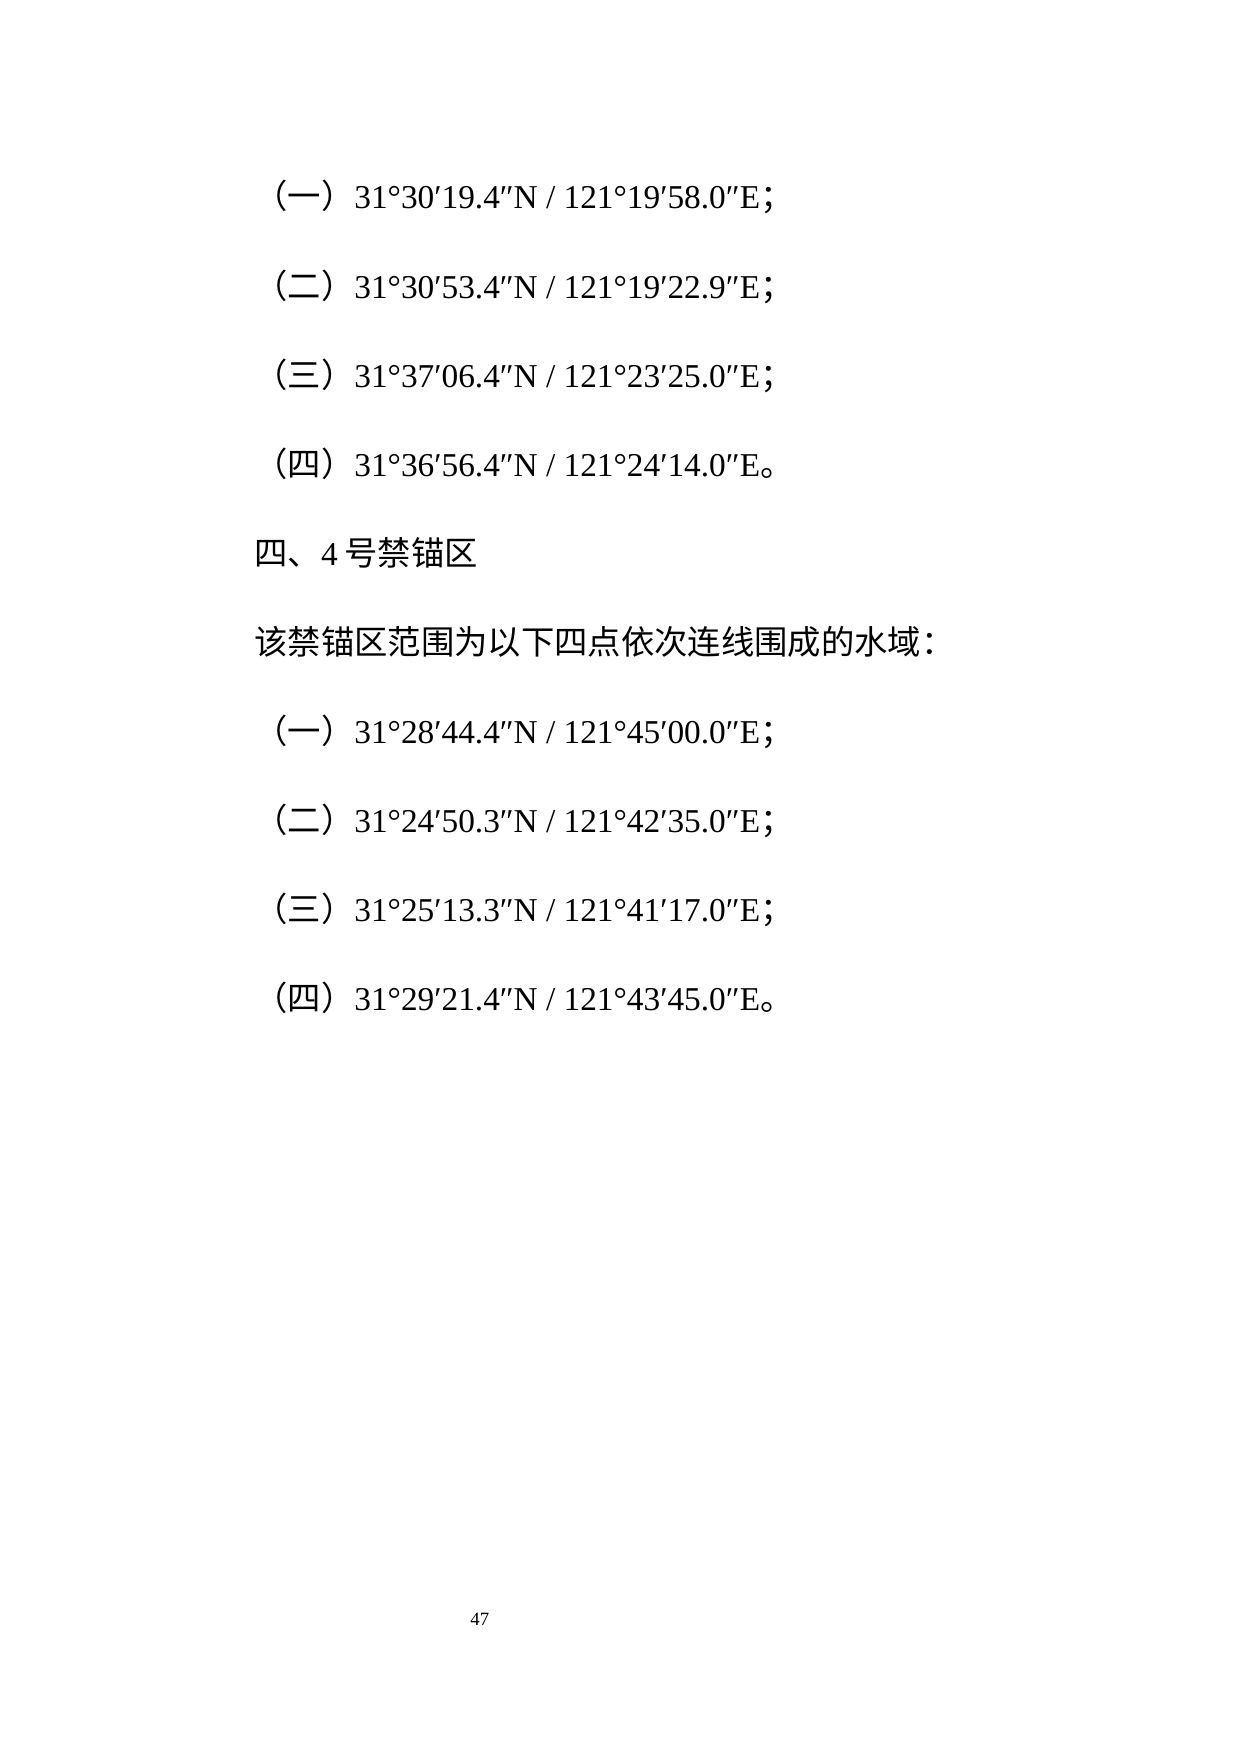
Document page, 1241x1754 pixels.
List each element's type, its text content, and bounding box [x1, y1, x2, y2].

text 四、4号禁锚区 [187, 518, 1053, 583]
text （三）31°25′13.3″N / 121°41′17.0″E； [187, 874, 1053, 939]
text （二）31°30′53.4″N / 121°19′22.9″E； [187, 251, 1053, 316]
text （一）31°28′44.4″N / 121°45′00.0″E； [187, 696, 1053, 761]
text （一）31°30′19.4″N / 121°19′58.0″E； [187, 162, 1053, 227]
text （二）31°24′50.3″N / 121°42′35.0″E； [187, 785, 1053, 850]
text （四）31°36′56.4″N / 121°24′14.0″E。 [187, 429, 1053, 494]
text （四）31°29′21.4″N / 121°43′45.0″E。 [187, 963, 1053, 1028]
text 该禁锚区范围为以下四点依次连线围成的水域： [187, 607, 1053, 672]
text （三）31°37′06.4″N / 121°23′25.0″E； [187, 340, 1053, 405]
